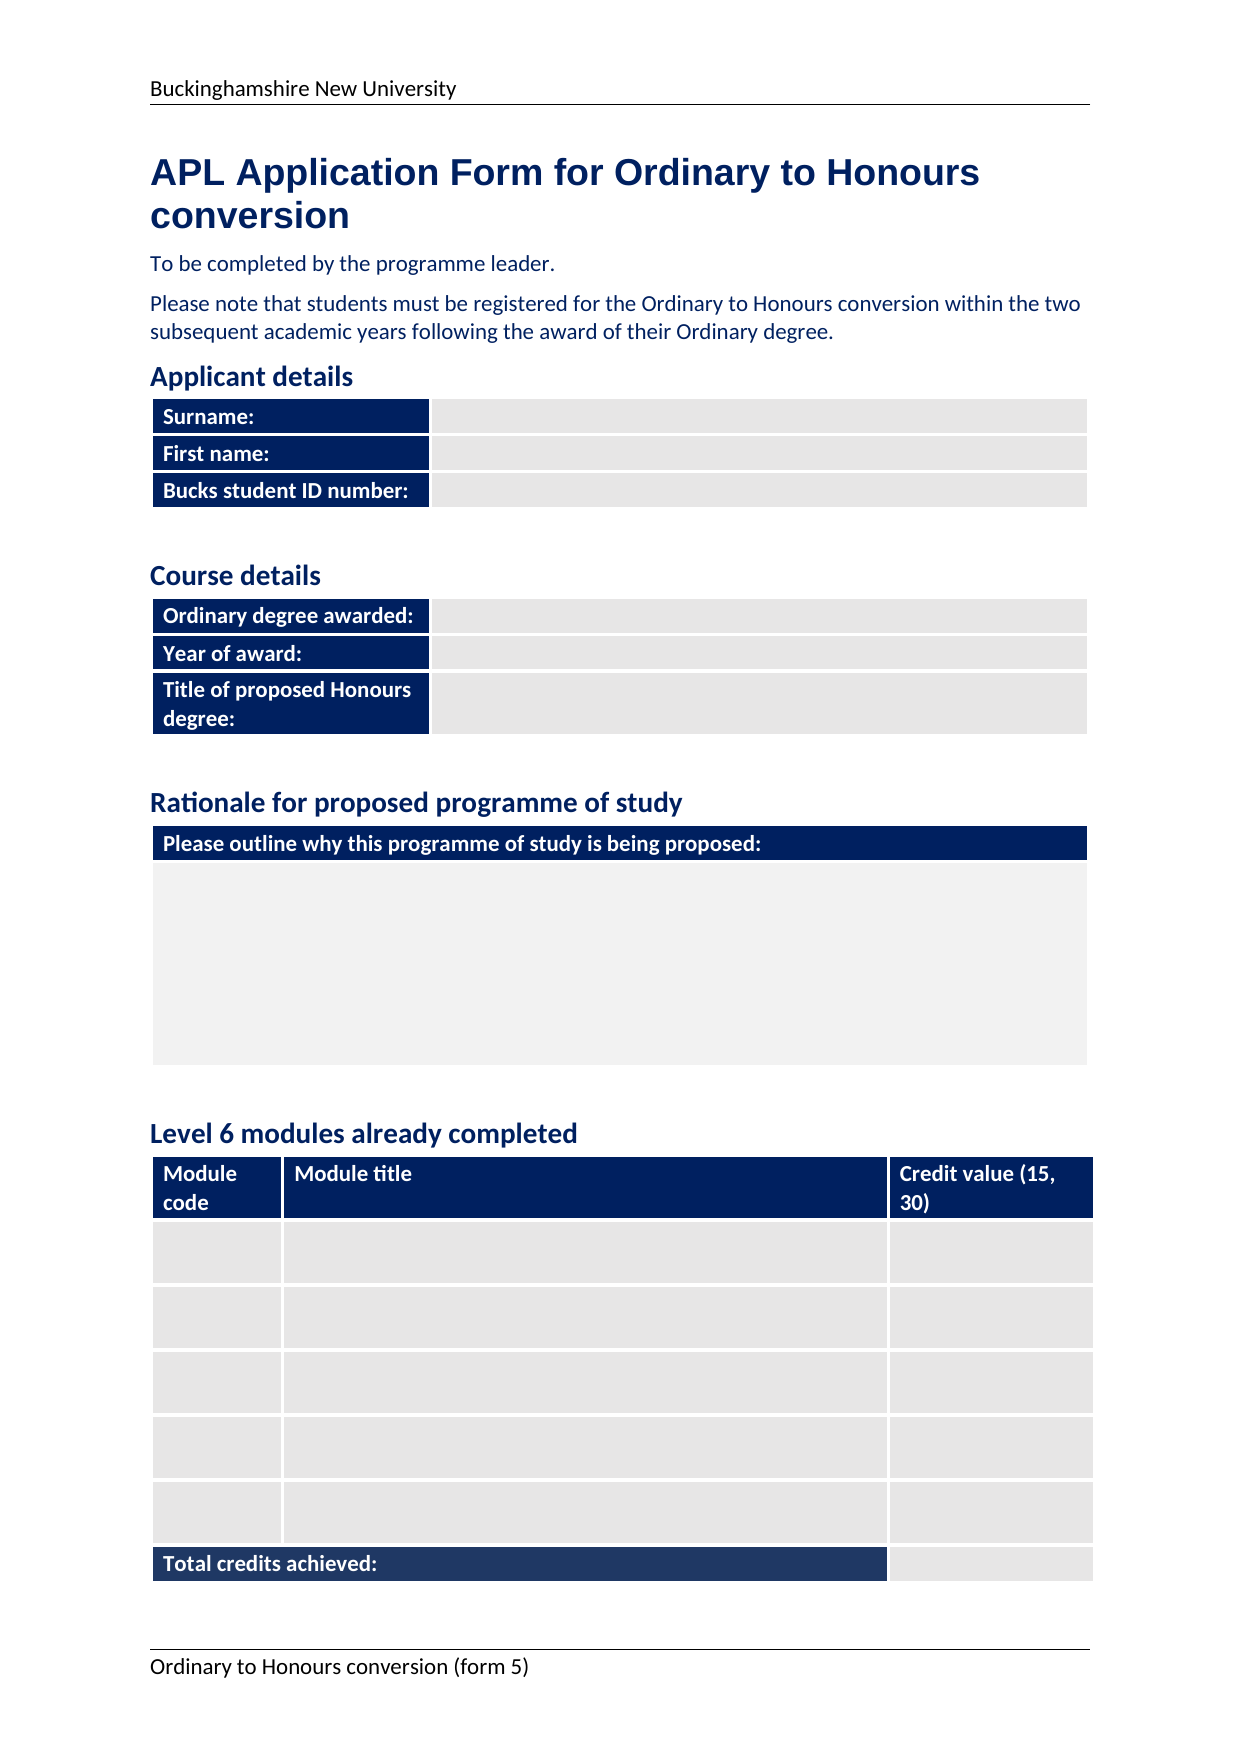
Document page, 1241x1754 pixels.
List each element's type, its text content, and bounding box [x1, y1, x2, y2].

subtitle Level 6 modules already completed [150, 1115, 1090, 1151]
table_cell [890, 1352, 1093, 1413]
table_cell Bucks student ID number: [153, 473, 429, 507]
table_cell [153, 1222, 281, 1283]
table_cell [284, 1482, 887, 1543]
table_cell [153, 1417, 281, 1478]
table_cell [432, 473, 1087, 507]
table_cell [153, 863, 1087, 1065]
table_cell [284, 1417, 887, 1478]
table_header Surname: [153, 399, 429, 433]
subtitle Rationale for proposed programme of study [150, 784, 1090, 820]
subtitle Course details [150, 557, 1090, 593]
table_cell [890, 1547, 1093, 1581]
table_cell [284, 1222, 887, 1283]
subtitle Applicant details [150, 358, 1090, 393]
table_header [432, 599, 1087, 633]
table_cell [432, 436, 1087, 470]
table_cell Title of proposed Honours degree: [153, 673, 429, 734]
table_header Ordinary degree awarded: [153, 599, 429, 633]
table_header [432, 399, 1087, 433]
table_cell [284, 1352, 887, 1413]
table_header Credit value (15, 30) [890, 1157, 1093, 1218]
table_cell [284, 1287, 887, 1348]
text Please note that students must be registered for the Ordinary to Honours conversion within the two subsequent academic years following the award of their Ordinary degree. [150, 289, 1090, 345]
text APL Application Form for Ordinary to Honours conversion [150, 150, 1090, 236]
table_cell Year of award: [153, 636, 429, 669]
table_header Module title [284, 1157, 887, 1218]
table_cell Total credits achieved: [153, 1547, 887, 1581]
table_cell [890, 1482, 1093, 1543]
table_cell [432, 636, 1087, 669]
table_cell [890, 1222, 1093, 1283]
table_cell [153, 1352, 281, 1413]
table_cell [432, 673, 1087, 734]
table_cell [890, 1417, 1093, 1478]
table_cell First name: [153, 436, 429, 470]
table_cell [153, 1482, 281, 1543]
table_cell [890, 1287, 1093, 1348]
text To be completed by the programme leader. [150, 249, 1090, 277]
table_header Please outline why this programme of study is being proposed: [153, 826, 1087, 860]
table_cell [153, 1287, 281, 1348]
table_header Module code [153, 1157, 281, 1218]
